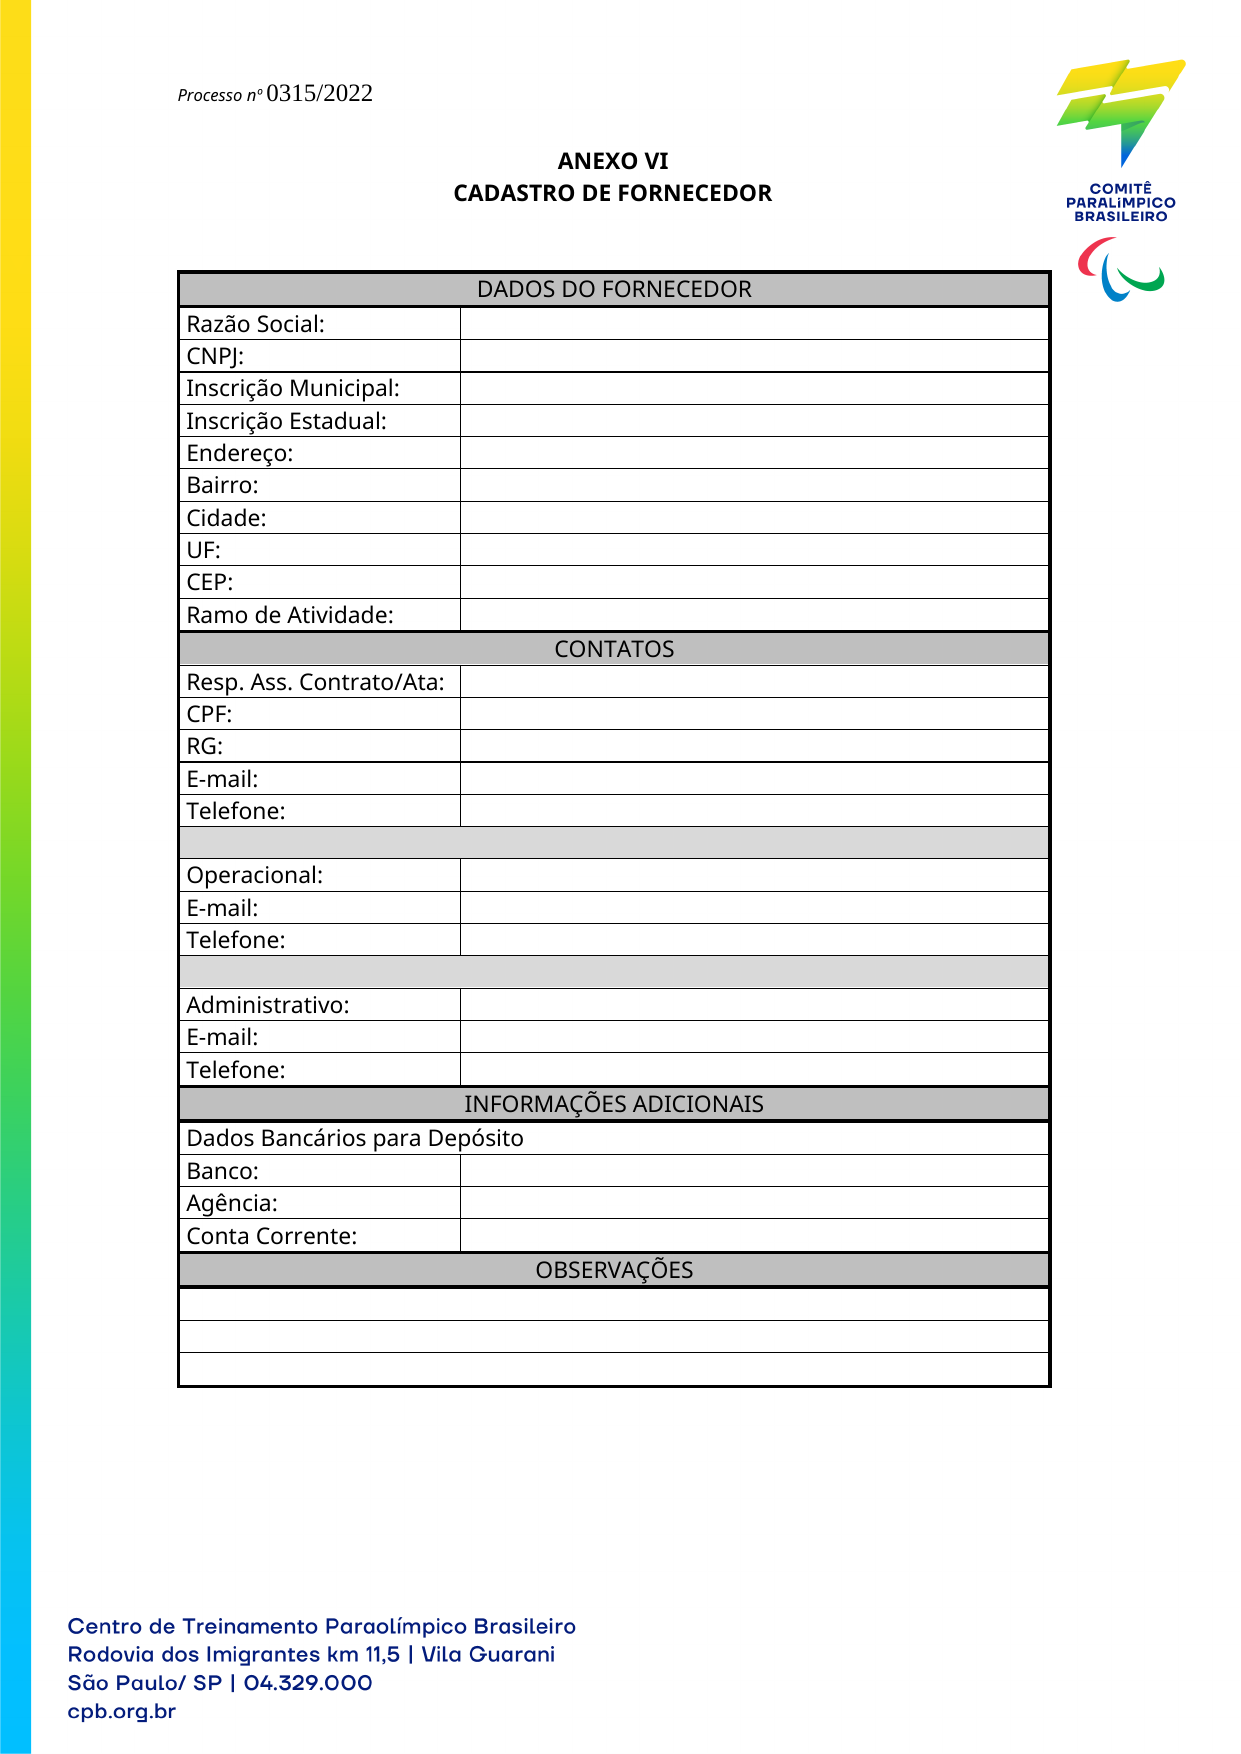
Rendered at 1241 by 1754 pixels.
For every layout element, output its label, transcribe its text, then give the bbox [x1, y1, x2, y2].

table_cell [461, 308, 1048, 339]
table_cell [461, 763, 1048, 794]
table_cell Bairro: [180, 469, 460, 501]
table_cell [461, 566, 1048, 597]
table_cell CPF: [180, 698, 460, 729]
table_cell OBSERVAÇÕES [180, 1254, 1048, 1285]
table_cell [461, 373, 1048, 404]
table_cell Cidade: [180, 502, 460, 533]
table_cell [461, 795, 1048, 826]
table_cell E-mail: [180, 1021, 460, 1052]
table_cell [461, 698, 1048, 729]
table_cell Agência: [180, 1187, 460, 1218]
table_cell Resp. Ass. Contrato/Ata: [180, 666, 460, 697]
table_cell [180, 1353, 1048, 1385]
table_cell [461, 924, 1048, 955]
table_cell Telefone: [180, 795, 460, 826]
table_cell [461, 859, 1048, 891]
table_cell [461, 405, 1048, 436]
text ANEXO VI [177, 145, 1048, 177]
table_header DADOS DO FORNECEDOR [180, 274, 1048, 305]
table_cell [461, 892, 1048, 923]
table_cell [461, 502, 1048, 533]
table_cell [461, 1219, 1048, 1251]
table_cell Endereço: [180, 437, 460, 468]
table_cell [461, 534, 1048, 565]
table_cell Inscrição Municipal: [180, 373, 460, 404]
picture [0, 0, 1241, 1754]
table_cell [461, 730, 1048, 761]
table_cell [461, 599, 1048, 630]
table_cell Razão Social: [180, 308, 460, 339]
table_cell [460, 827, 1048, 858]
table_cell Operacional: [180, 859, 460, 891]
text CADASTRO DE FORNECEDOR [177, 177, 1048, 208]
table_cell Dados Bancários para Depósito [180, 1123, 1048, 1154]
table_cell Inscrição Estadual: [180, 405, 460, 436]
table_cell Banco: [180, 1155, 460, 1186]
table_cell [461, 437, 1048, 468]
table_cell [461, 1155, 1048, 1186]
table_cell [460, 956, 1048, 987]
table_cell [461, 469, 1048, 501]
table_cell [180, 1289, 1048, 1320]
table_cell [461, 1187, 1048, 1218]
table_cell [461, 340, 1048, 371]
table_cell [180, 956, 460, 987]
table_cell Telefone: [180, 924, 460, 955]
table_cell [461, 1021, 1048, 1052]
table_cell [180, 827, 460, 858]
table_cell E-mail: [180, 763, 460, 794]
table_cell [461, 1053, 1048, 1085]
table_cell [180, 1321, 1048, 1352]
table_cell Administrativo: [180, 989, 460, 1020]
table_cell E-mail: [180, 892, 460, 923]
table_cell Ramo de Atividade: [180, 599, 460, 630]
table_cell RG: [180, 730, 460, 761]
table_cell CNPJ: [180, 340, 460, 371]
table_cell [461, 666, 1048, 697]
table_cell UF: [180, 534, 460, 565]
table_cell CONTATOS [180, 633, 1048, 664]
table_cell CEP: [180, 566, 460, 597]
table_cell Conta Corrente: [180, 1219, 460, 1251]
table_cell Telefone: [180, 1053, 460, 1085]
table_cell INFORMAÇÕES ADICIONAIS [180, 1088, 1048, 1119]
table_cell [461, 989, 1048, 1020]
